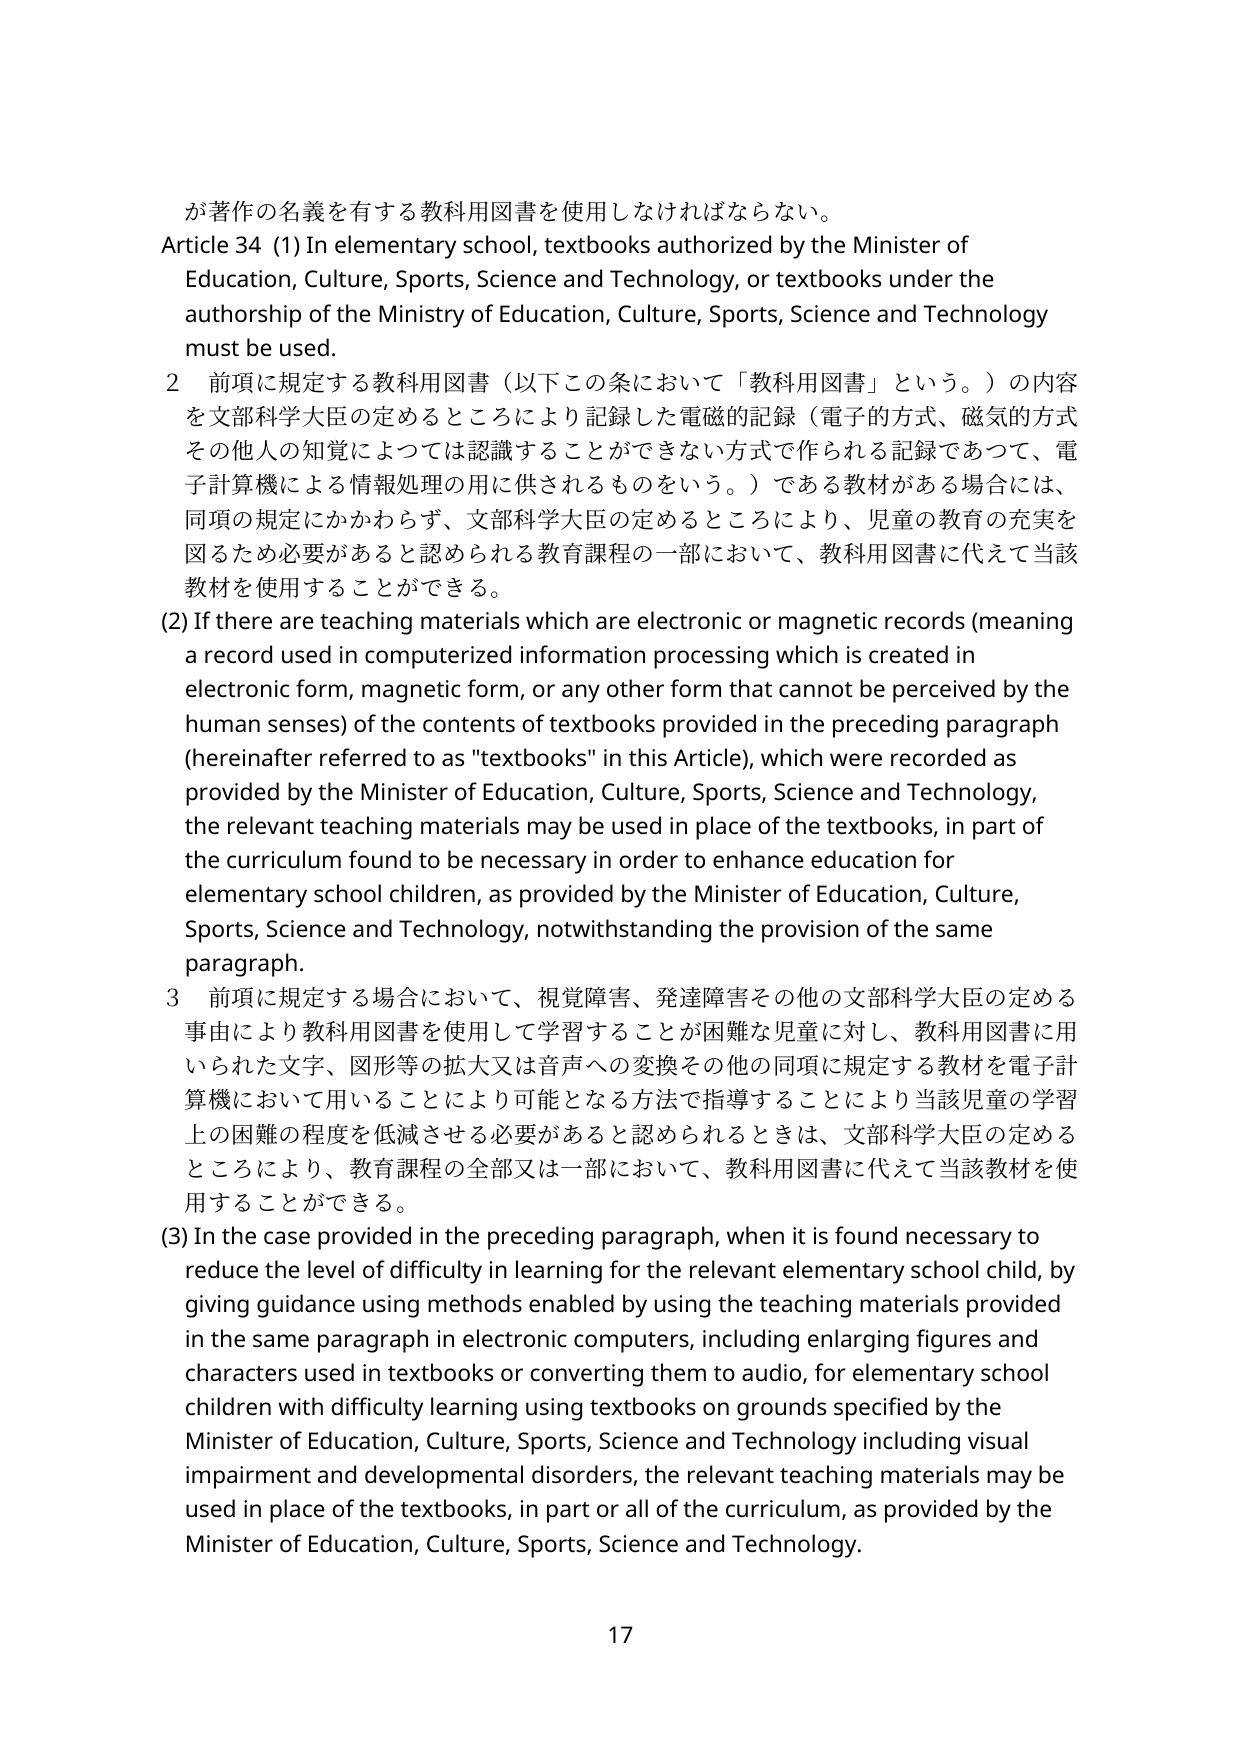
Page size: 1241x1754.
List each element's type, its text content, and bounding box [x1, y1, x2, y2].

text (3) In the case provided in the preceding paragraph, when it is found necessary to reduce the level of difficulty in learning for the relevant elementary school child, by giving guidance using methods enabled by using the teaching materials provided in the same paragraph in electronic computers, including enlarging figures and characters used in textbooks or converting them to audio, for elementary school children with difficulty learning using textbooks on grounds specified by the Minister of Education, Culture, Sports, Science and Technology including visual impairment and developmental disorders, the relevant teaching materials may be used in place of the textbooks, in part or all of the curriculum, as provided by the Minister of Education, Culture, Sports, Science and Technology. [161, 1219, 1079, 1560]
text ３ 前項に規定する場合において、視覚障害、発達障害その他の文部科学大臣の定める事由により教科用図書を使用して学習することが困難な児童に対し、教科用図書に用いられた文字、図形等の拡大又は音声への変換その他の同項に規定する教材を電子計算機において用いることにより可能となる方法で指導することにより当該児童の学習上の困難の程度を低減させる必要があると認められるときは、文部科学大臣の定めるところにより、教育課程の全部又は一部において、教科用図書に代えて当該教材を使用することができる。 [161, 979, 1079, 1219]
text ２ 前項に規定する教科用図書（以下この条において「教科用図書」という。）の内容を文部科学大臣の定めるところにより記録した電磁的記録（電子的方式、磁気的方式その他人の知覚によつては認識することができない方式で作られる記録であつて、電子計算機による情報処理の用に供されるものをいう。）である教材がある場合には、同項の規定にかかわらず、文部科学大臣の定めるところにより、児童の教育の充実を図るため必要があると認められる教育課程の一部において、教科用図書に代えて当該教材を使用することができる。 [161, 364, 1079, 604]
text Article 34 (1) In elementary school, textbooks authorized by the Minister of Education, Culture, Sports, Science and Technology, or textbooks under the authorship of the Ministry of Education, Culture, Sports, Science and Technology must be used. [161, 228, 1079, 364]
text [161, 194, 1079, 228]
text (2) If there are teaching materials which are electronic or magnetic records (meaning a record used in computerized information processing which is created in electronic form, magnetic form, or any other form that cannot be perceived by the human senses) of the contents of textbooks provided in the preceding paragraph (hereinafter referred to as "textbooks" in this Article), which were recorded as provided by the Minister of Education, Culture, Sports, Science and Technology, the relevant teaching materials may be used in place of the textbooks, in part of the curriculum found to be necessary in order to enhance education for elementary school children, as provided by the Minister of Education, Culture, Sports, Science and Technology, notwithstanding the provision of the same paragraph. [161, 604, 1079, 979]
